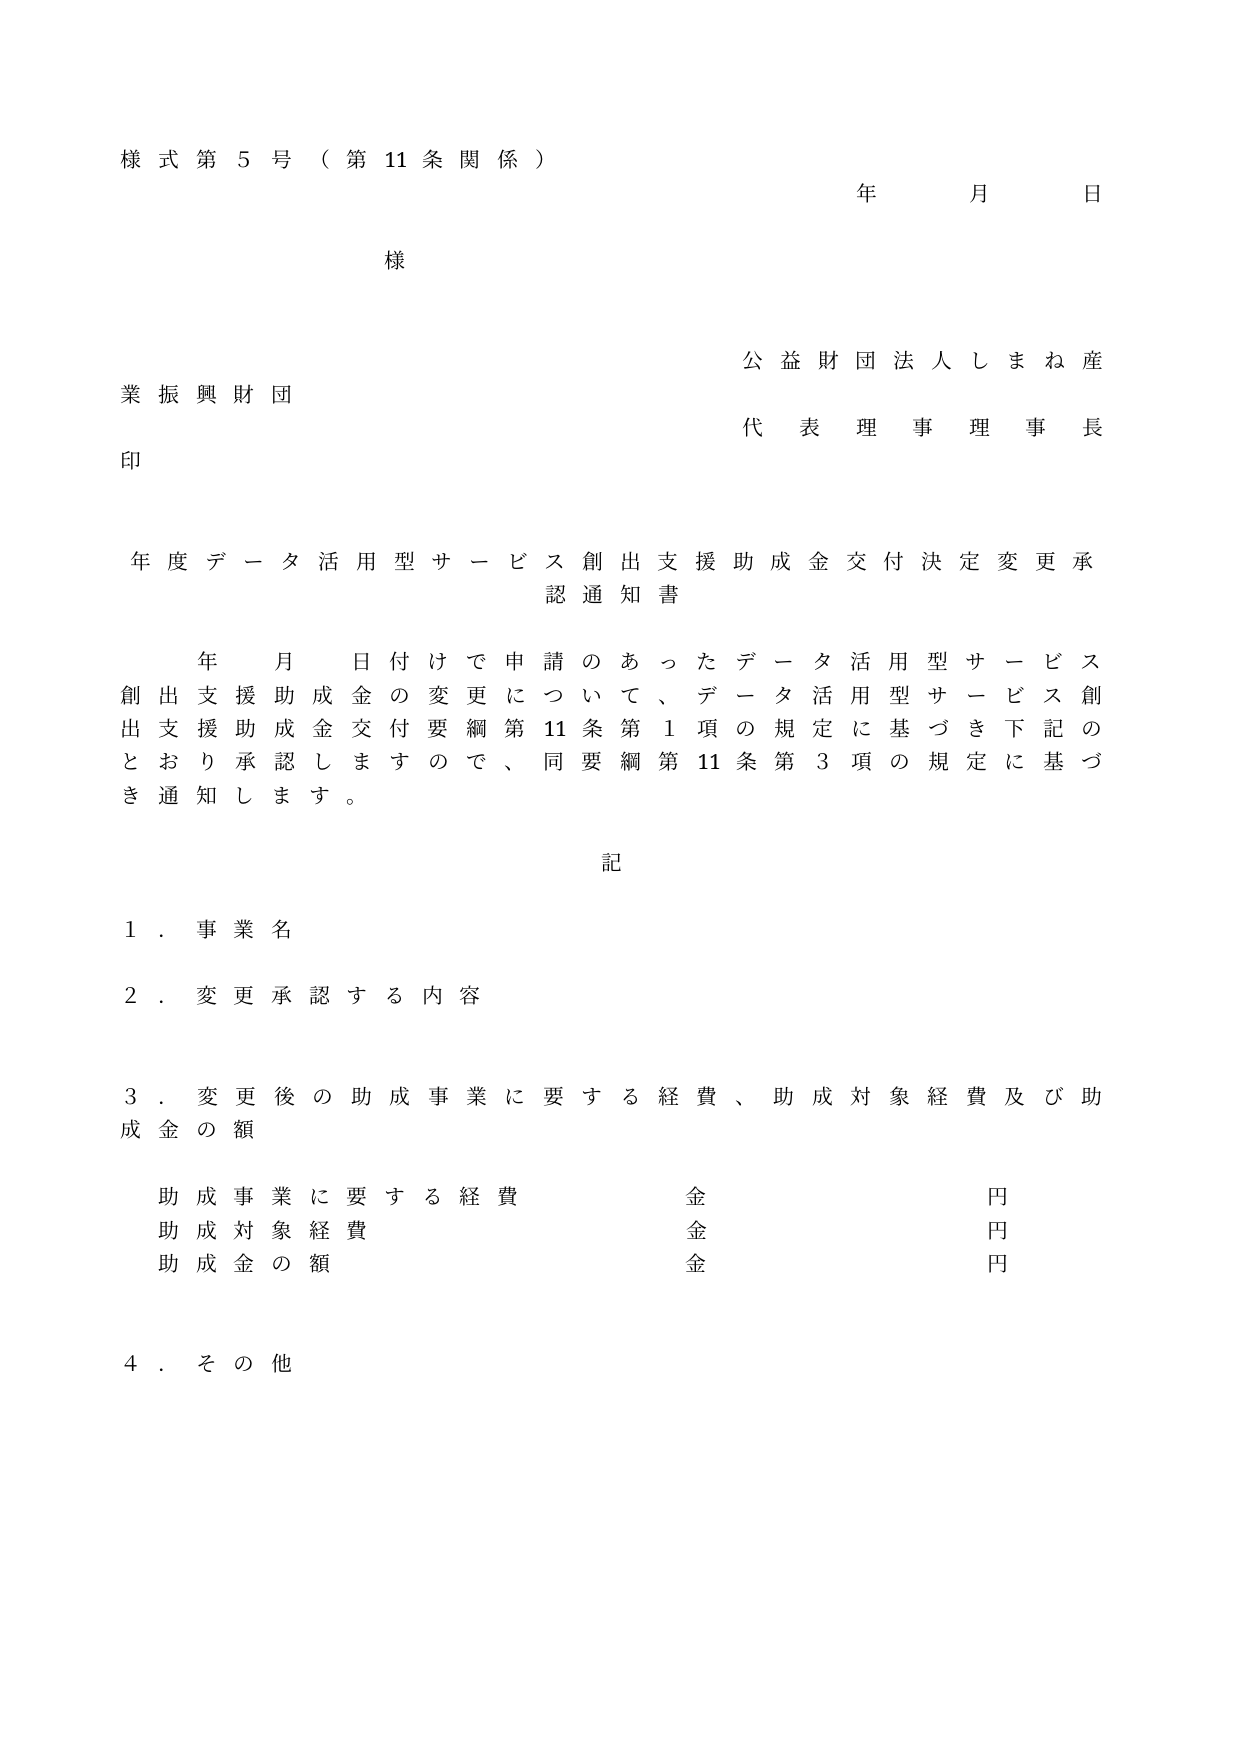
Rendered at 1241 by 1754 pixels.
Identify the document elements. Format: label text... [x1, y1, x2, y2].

text 助成対象経費 金 円 [120, 1212, 1120, 1246]
text ４．その他 [120, 1346, 1120, 1379]
text 年 月 日 [120, 176, 1120, 209]
text 助成金の額 金 円 [120, 1246, 1120, 1279]
text 様式第５号（第11条関係） [120, 142, 1120, 176]
text 年度データ活用型サービス創出支援助成金交付決定変更承認通知書 [120, 543, 1120, 610]
text 様 [120, 243, 1120, 276]
text 記 [120, 844, 1120, 878]
text １．事業名 [120, 911, 1120, 945]
text 代表理事理事長 印 [120, 410, 1120, 477]
text 公益財団法人しまね産業振興財団 [120, 343, 1120, 410]
text 助成事業に要する経費 金 円 [120, 1179, 1120, 1212]
text ３．変更後の助成事業に要する経費、助成対象経費及び助成金の額 [120, 1078, 1120, 1145]
text 年 月 日付けで申請のあったデータ活用型サービス創出支援助成金の変更について、データ活用型サービス創出支援助成金交付要綱第11条第１項の規定に基づき下記のとおり承認しますので、同要綱第11条第３項の規定に基づき通知します。 [120, 644, 1120, 811]
text ２．変更承認する内容 [120, 978, 1120, 1012]
